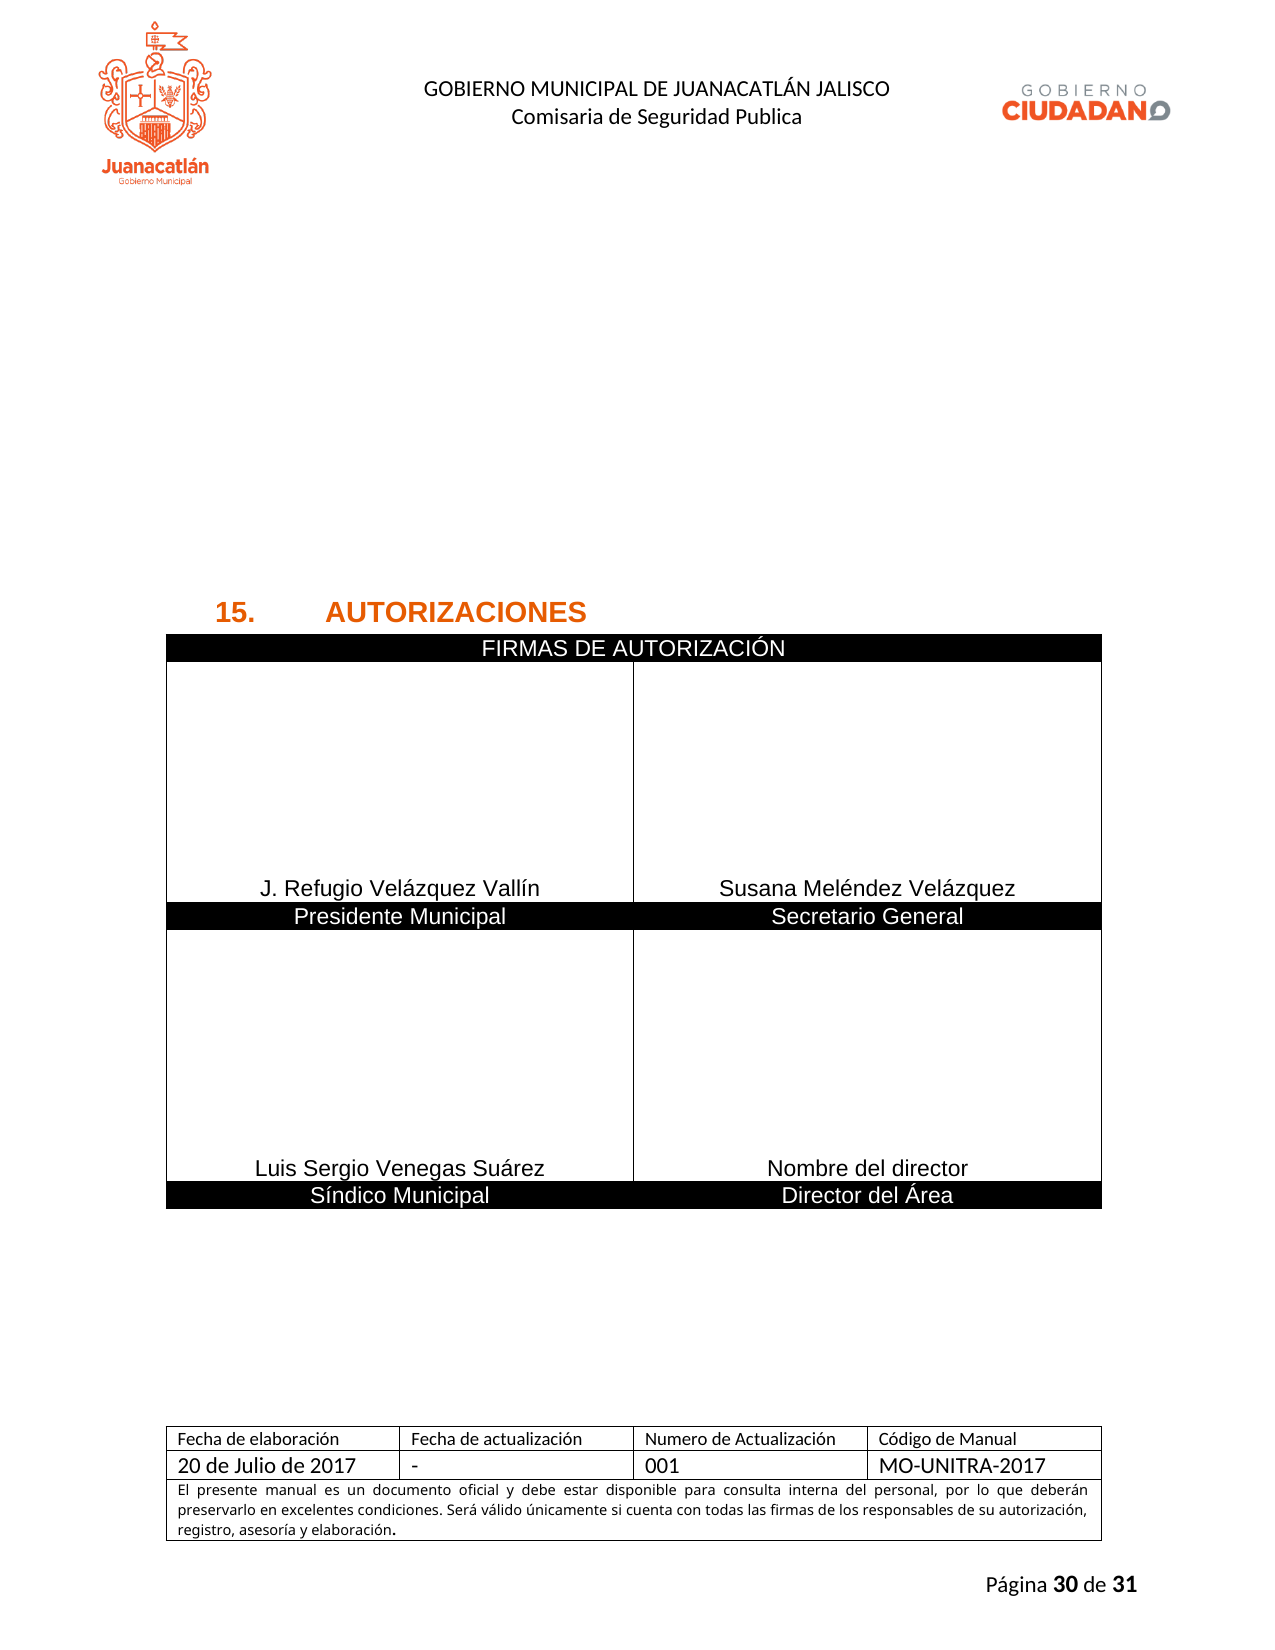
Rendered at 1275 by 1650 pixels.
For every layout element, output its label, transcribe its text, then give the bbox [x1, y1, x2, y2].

subtitle AUTORIZACIONES [215, 595, 1137, 629]
table_cell Secretario General [634, 903, 1101, 929]
table_cell Presidente Municipal [167, 903, 633, 929]
table_cell Director del Área [634, 1182, 1101, 1208]
table_cell Susana Meléndez Velázquez [634, 662, 1101, 902]
table_cell Luis Sergio Venegas Suárez [167, 930, 633, 1181]
picture [995, 66, 1178, 143]
table_cell Nombre del director [634, 930, 1101, 1181]
table_cell Síndico Municipal [167, 1182, 633, 1208]
picture [60, 12, 242, 202]
table_cell J. Refugio Velázquez Vallín [167, 662, 633, 902]
table_header FIRMAS DE AUTORIZACIÓN [167, 635, 1101, 661]
